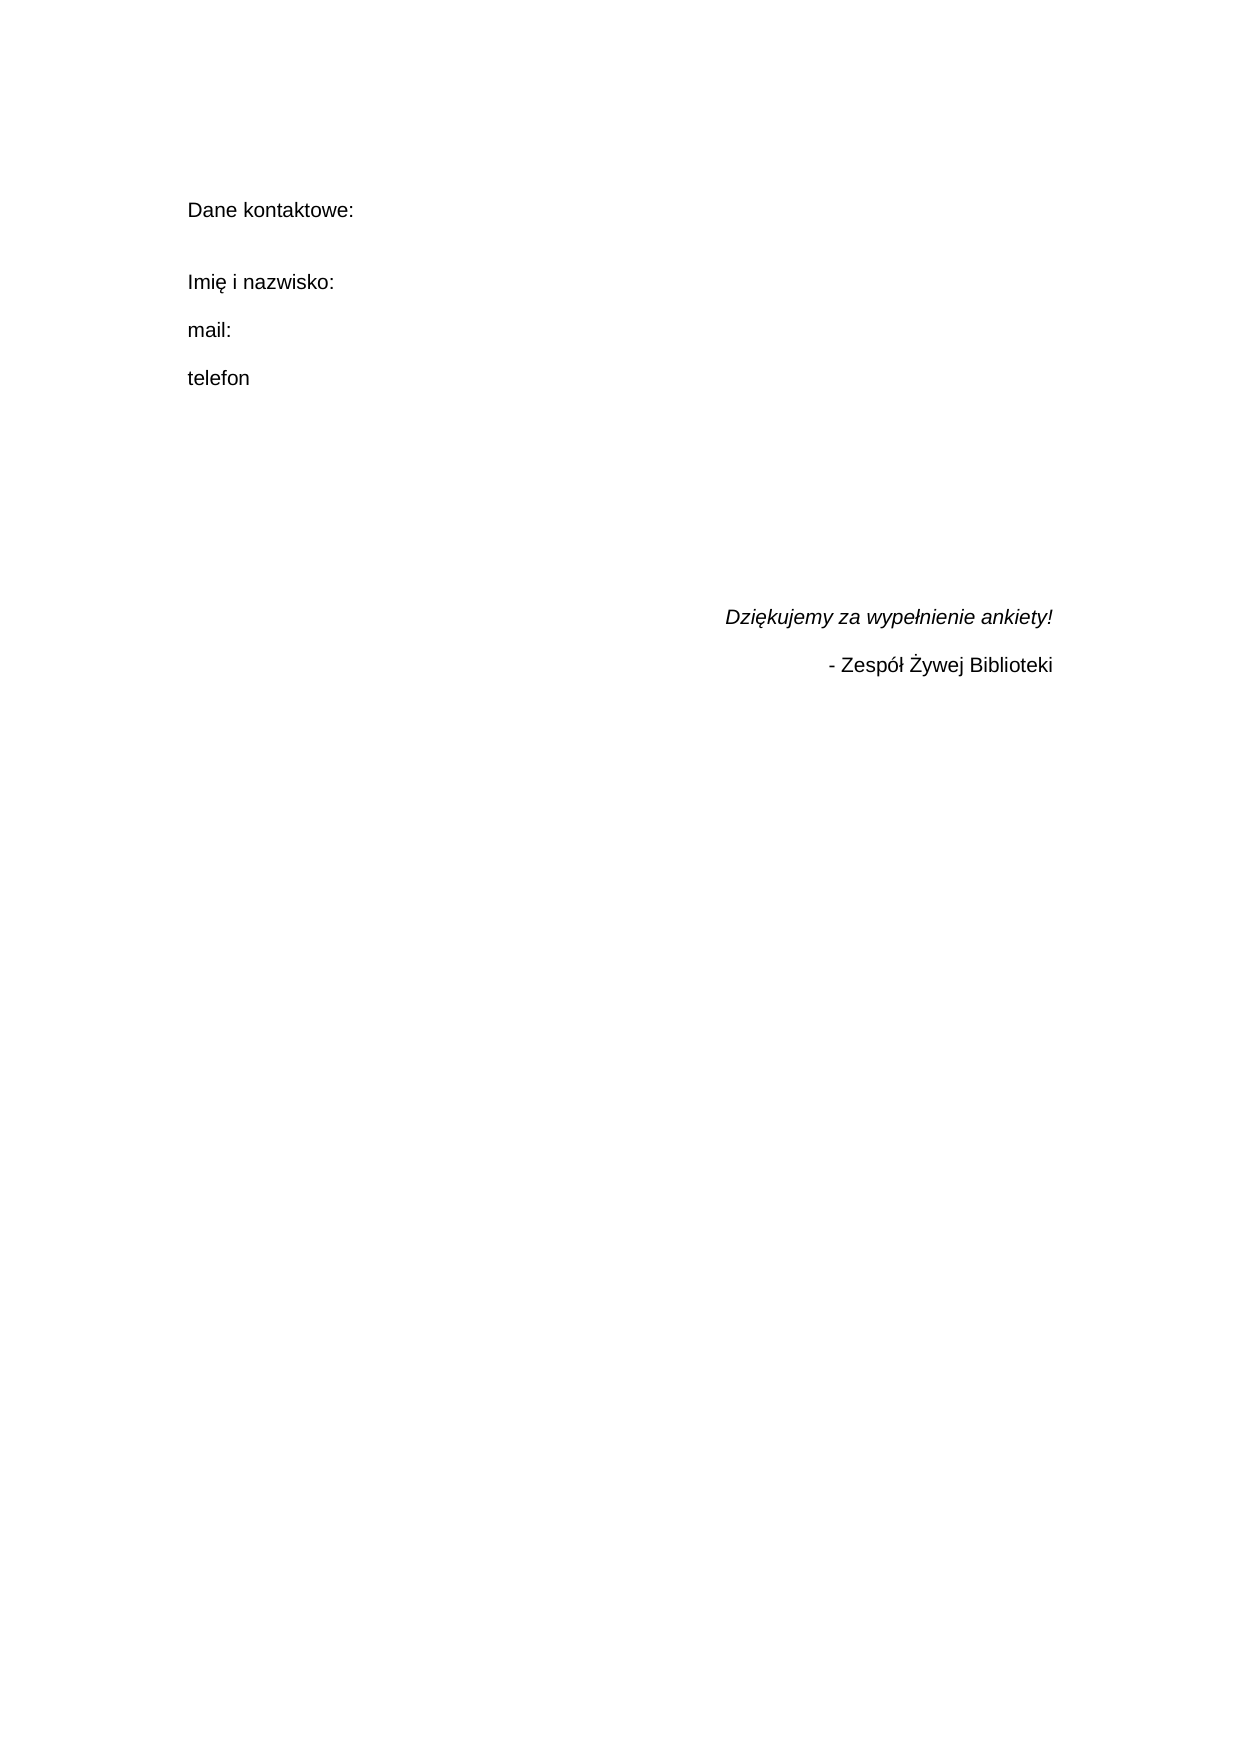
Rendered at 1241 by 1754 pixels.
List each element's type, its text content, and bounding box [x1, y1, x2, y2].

text telefon [187, 366, 1053, 389]
text Imię i nazwisko: [187, 270, 1053, 294]
text - Zespół Żywej Biblioteki [187, 653, 1053, 677]
text Dziękujemy za wypełnienie ankiety! [187, 605, 1053, 629]
text mail: [187, 318, 1053, 342]
text Dane kontaktowe: [187, 198, 1053, 222]
